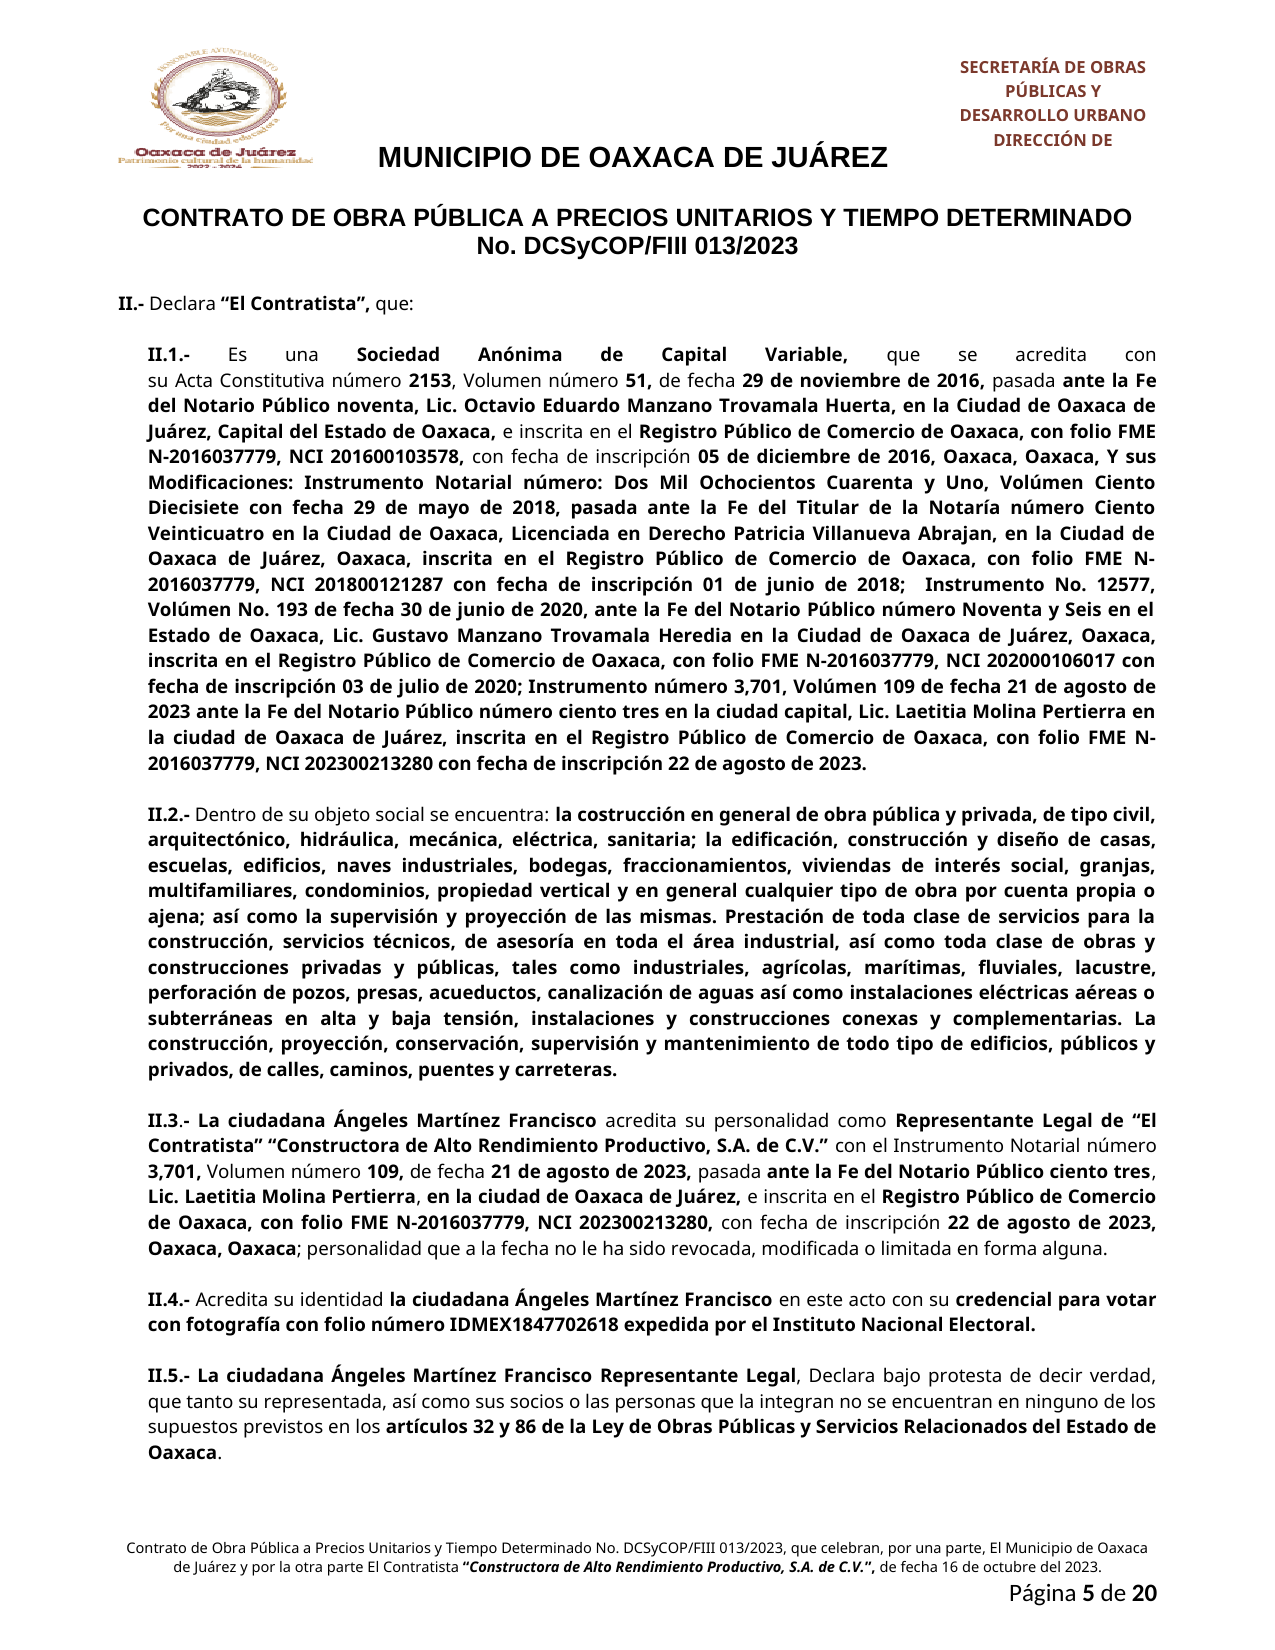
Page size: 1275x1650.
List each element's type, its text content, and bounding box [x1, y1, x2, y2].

text II.- Declara “El Contratista”, que: [118, 291, 1157, 316]
text II.1.- Es una Sociedad Anónima de Capital Variable, que se acredita con su Acta Constitutiva número 2153, Volumen número 51, de fecha 29 de noviembre de 2016, pasada ante la Fe del Notario Público noventa, Lic. Octavio Eduardo Manzano Trovamala Huerta, en la Ciudad de Oaxaca de Juárez, Capital del Estado de Oaxaca, e inscrita en el Registro Público de Comercio de Oaxaca, con folio FME N-2016037779, NCI 201600103578, con fecha de inscripción 05 de diciembre de 2016, Oaxaca, Oaxaca, Y sus Modificaciones: Instrumento Notarial número: Dos Mil Ochocientos Cuarenta y Uno, Volúmen Ciento Diecisiete con fecha 29 de mayo de 2018, pasada ante la Fe del Titular de la Notaría número Ciento Veinticuatro en la Ciudad de Oaxaca, Licenciada en Derecho Patricia Villanueva Abrajan, en la Ciudad de Oaxaca de Juárez, Oaxaca, inscrita en el Registro Público de Comercio de Oaxaca, con folio FME N-2016037779, NCI 201800121287 con fecha de inscripción 01 de junio de 2018; Instrumento No. 12577, Volúmen No. 193 de fecha 30 de junio de 2020, ante la Fe del Notario Público número Noventa y Seis en el Estado de Oaxaca, Lic. Gustavo Manzano Trovamala Heredia en la Ciudad de Oaxaca de Juárez, Oaxaca, inscrita en el Registro Público de Comercio de Oaxaca, con folio FME N-2016037779, NCI 202000106017 con fecha de inscripción 03 de julio de 2020; Instrumento número 3,701, Volúmen 109 de fecha 21 de agosto de 2023 ante la Fe del Notario Público número ciento tres en la ciudad capital, Lic. Laetitia Molina Pertierra en la ciudad de Oaxaca de Juárez, inscrita en el Registro Público de Comercio de Oaxaca, con folio FME N-2016037779, NCI 202300213280 con fecha de inscripción 22 de agosto de 2023. [148, 342, 1157, 775]
text II.3.- La ciudadana Ángeles Martínez Francisco acredita su personalidad como Representante Legal de “El Contratista” “Constructora de Alto Rendimiento Productivo, S.A. de C.V.” con el Instrumento Notarial número 3,701, Volumen número 109, de fecha 21 de agosto de 2023, pasada ante la Fe del Notario Público ciento tres, Lic. Laetitia Molina Pertierra, en la ciudad de Oaxaca de Juárez, e inscrita en el Registro Público de Comercio de Oaxaca, con folio FME N-2016037779, NCI 202300213280, con fecha de inscripción 22 de agosto de 2023, Oaxaca, Oaxaca; personalidad que a la fecha no le ha sido revocada, modificada o limitada en forma alguna. [148, 1107, 1157, 1260]
text II.2.- Dentro de su objeto social se encuentra: la costrucción en general de obra pública y privada, de tipo civil, arquitectónico, hidráulica, mecánica, eléctrica, sanitaria; la edificación, construcción y diseño de casas, escuelas, edificios, naves industriales, bodegas, fraccionamientos, viviendas de interés social, granjas, multifamiliares, condominios, propiedad vertical y en general cualquier tipo de obra por cuenta propia o ajena; así como la supervisión y proyección de las mismas. Prestación de toda clase de servicios para la construcción, servicios técnicos, de asesoría en toda el área industrial, así como toda clase de obras y construcciones privadas y públicas, tales como industriales, agrícolas, marítimas, fluviales, lacustre, perforación de pozos, presas, acueductos, canalización de aguas así como instalaciones eléctricas aéreas o subterráneas en alta y baja tensión, instalaciones y construcciones conexas y complementarias. La construcción, proyección, conservación, supervisión y mantenimiento de todo tipo de edificios, públicos y privados, de calles, caminos, puentes y carreteras. [148, 801, 1157, 1082]
text II.4.- Acredita su identidad la ciudadana Ángeles Martínez Francisco en este acto con su credencial para votar con fotografía con folio número IDMEX1847702618 expedida por el Instituto Nacional Electoral. [148, 1286, 1157, 1337]
text II.5.- La ciudadana Ángeles Martínez Francisco Representante Legal, Declara bajo protesta de decir verdad, que tanto su representada, así como sus socios o las personas que la integran no se encuentran en ninguno de los supuestos previstos en los artículos 32 y 86 de la Ley de Obras Públicas y Servicios Relacionados del Estado de Oaxaca. [148, 1362, 1157, 1464]
